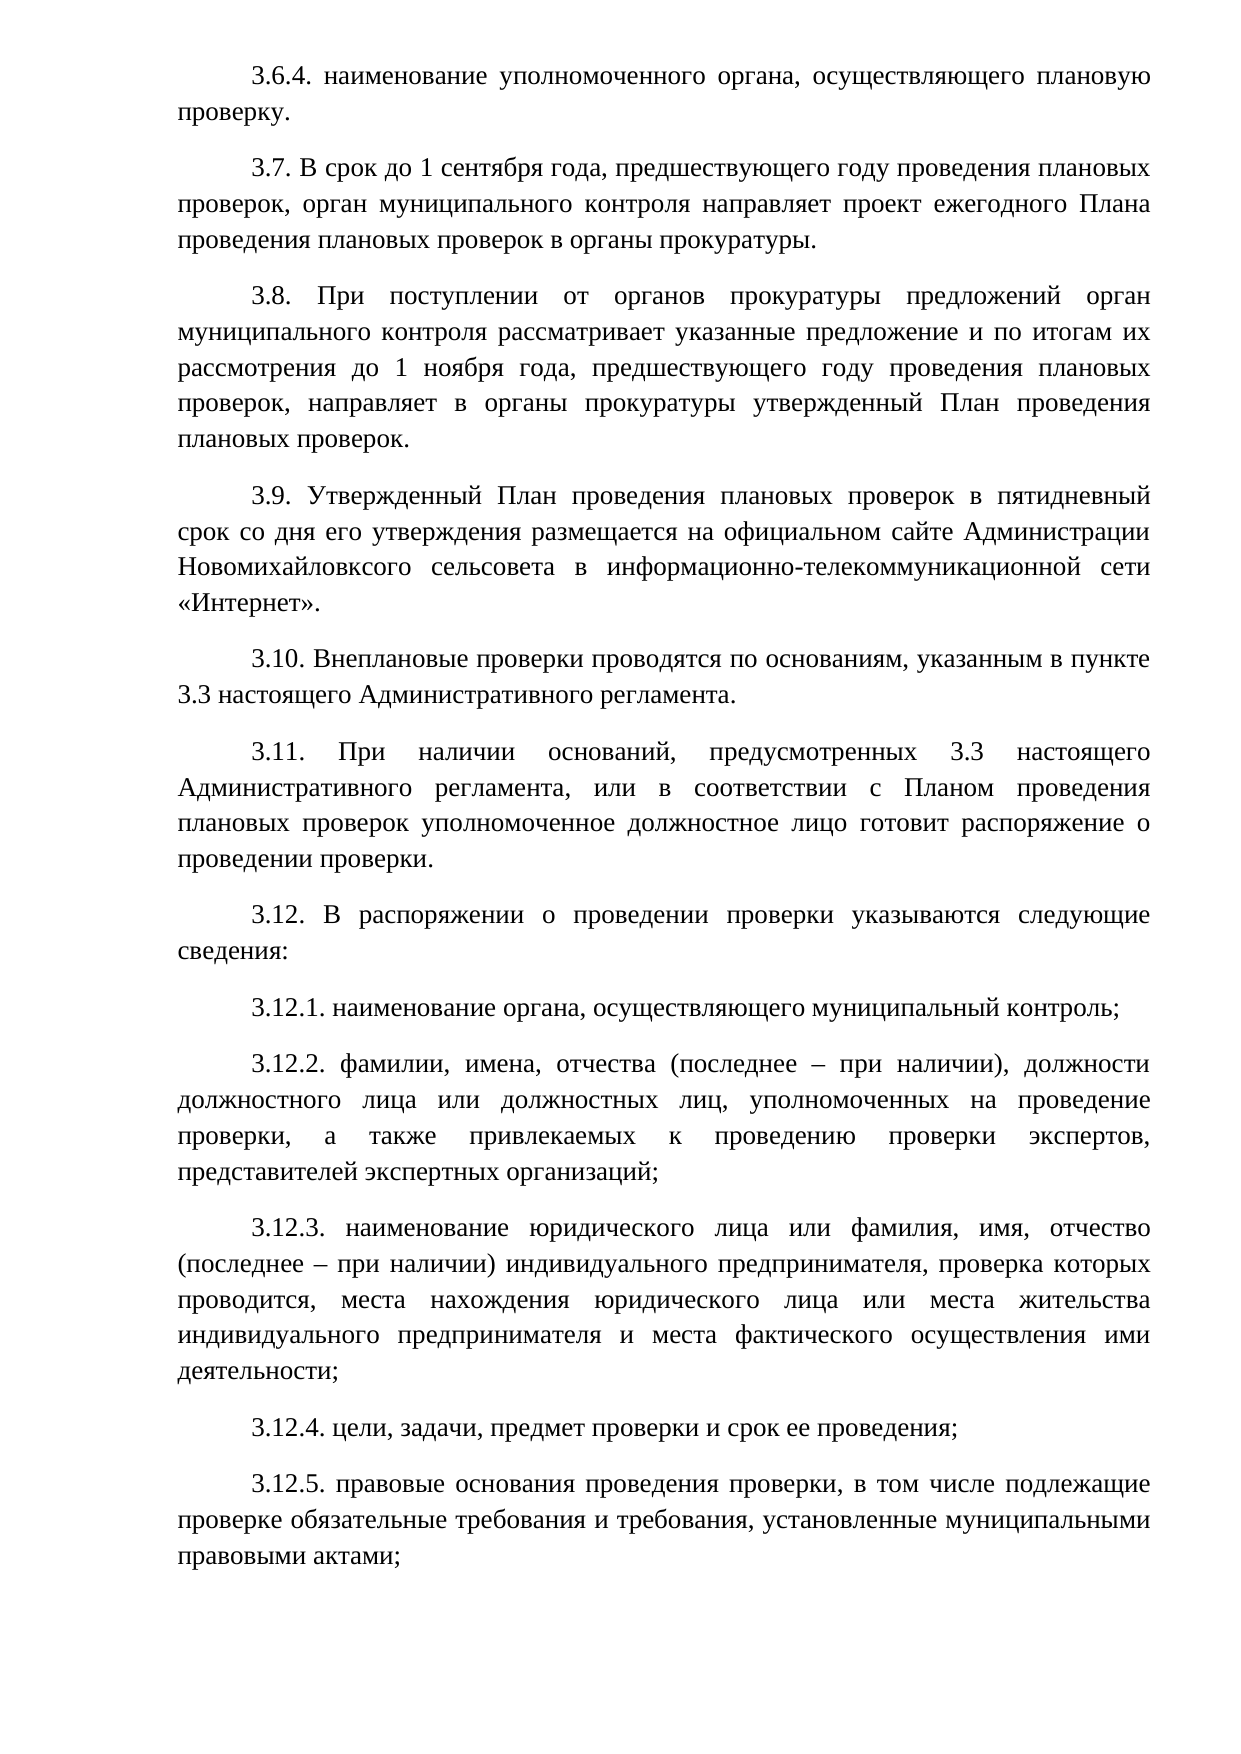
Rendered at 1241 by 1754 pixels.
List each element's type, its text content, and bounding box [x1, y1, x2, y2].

text 3.12. В распоряжении о проведении проверки указываются следующие сведения: [177, 899, 1152, 966]
text 3.12.3. наименование юридического лица или фамилия, имя, отчество (последнее – при наличии) индивидуального предпринимателя, проверка которых проводится, места нахождения юридического лица или места жительства индивидуального предпринимателя и места фактического осуществления ими деятельности; [177, 1211, 1152, 1385]
text 3.12.4. цели, задачи, предмет проверки и срок ее проведения; [177, 1411, 1152, 1442]
text 3.12.2. фамилии, имена, отчества (последнее – при наличии), должности должностного лица или должностных лиц, уполномоченных на проведение проверки, а также привлекаемых к проведению проверки экспертов, представителей экспертных организаций; [177, 1047, 1152, 1186]
text 3.7. В срок до 1 сентября года, предшествующего году проведения плановых проверок, орган муниципального контроля направляет проект ежегодного Плана проведения плановых проверок в органы прокуратуры. [177, 151, 1152, 254]
text 3.12.5. правовые основания проведения проверки, в том числе подлежащие проверке обязательные требования и требования, установленные муниципальными правовыми актами; [177, 1467, 1152, 1570]
text 3.8. При поступлении от органов прокуратуры предложений орган муниципального контроля рассматривает указанные предложение и по итогам их рассмотрения до 1 ноября года, предшествующего году проведения плановых проверок, направляет в органы прокуратуры утвержденный План проведения плановых проверок. [177, 279, 1152, 453]
text 3.12.1. наименование органа, осуществляющего муниципальный контроль; [177, 991, 1152, 1022]
text 3.9. Утвержденный План проведения плановых проверок в пятидневный срок со дня его утверждения размещается на официальном сайте Администрации Новомихайловксого сельсовета в информационно-телекоммуникационной сети «Интернет». [177, 479, 1152, 617]
text 3.11. При наличии оснований, предусмотренных 3.3 настоящего Административного регламента, или в соответствии с Планом проведения плановых проверок уполномоченное должностное лицо готовит распоряжение о проведении проверки. [177, 735, 1152, 873]
text 3.10. Внеплановые проверки проводятся по основаниям, указанным в пункте 3.3 настоящего Административного регламента. [177, 643, 1152, 709]
text 3.6.4. наименование уполномоченного органа, осуществляющего плановую проверку. [177, 59, 1152, 126]
